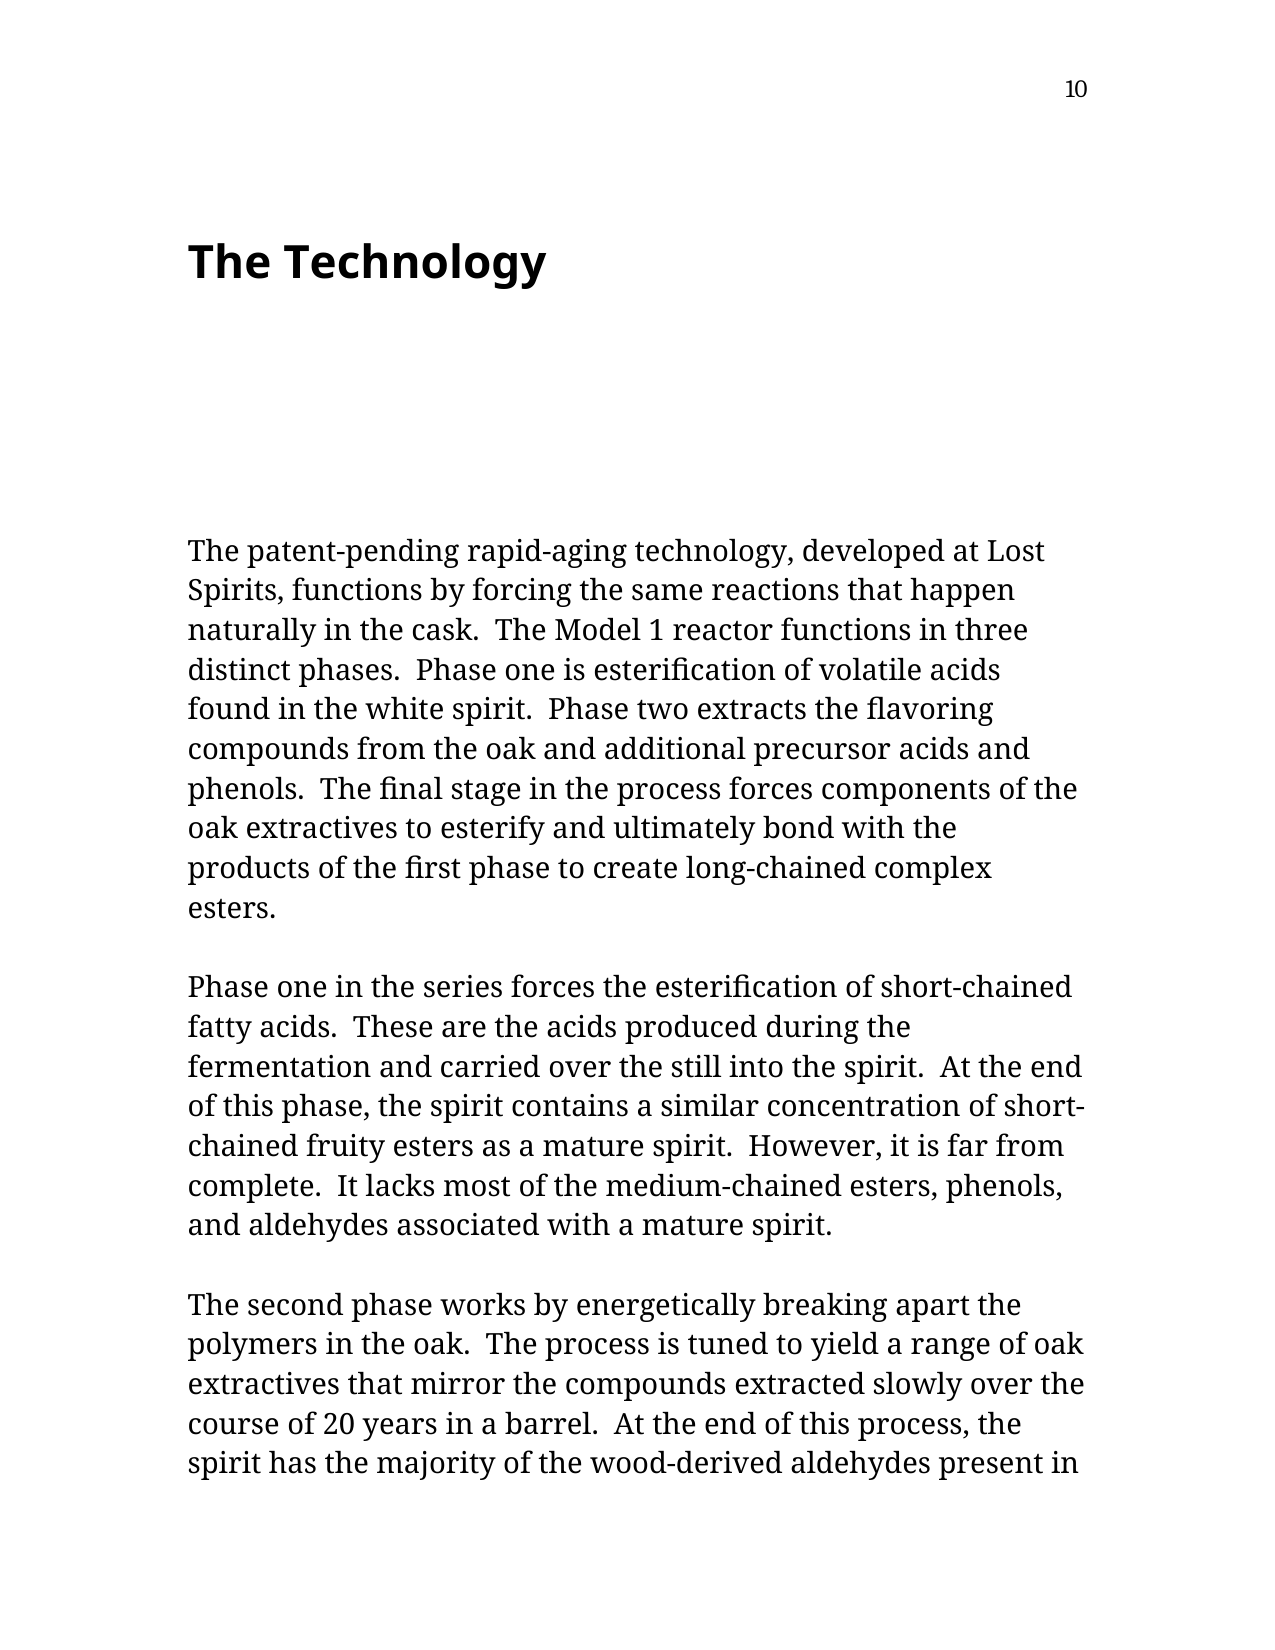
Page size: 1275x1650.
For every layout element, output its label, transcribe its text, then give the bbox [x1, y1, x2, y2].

text The patent-pending rapid-aging technology, developed at Lost Spirits, functions by forcing the same reactions that happen naturally in the cask. The Model 1 reactor functions in three distinct phases. Phase one is esterification of volatile acids found in the white spirit. Phase two extracts the flavoring compounds from the oak and additional precursor acids and phenols. The final stage in the process forces components of the oak extractives to esterify and ultimately bond with the products of the first phase to create long-chained complex esters. [187, 530, 1087, 927]
text Phase one in the series forces the esterification of short-chained fatty acids. These are the acids produced during the fermentation and carried over the still into the spirit. At the end of this phase, the spirit contains a similar concentration of short-chained fruity esters as a mature spirit. However, it is far from complete. It lacks most of the medium-chained esters, phenols, and aldehydes associated with a mature spirit. [187, 966, 1087, 1244]
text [187, 1284, 1087, 1482]
text The Technology [187, 229, 1087, 292]
